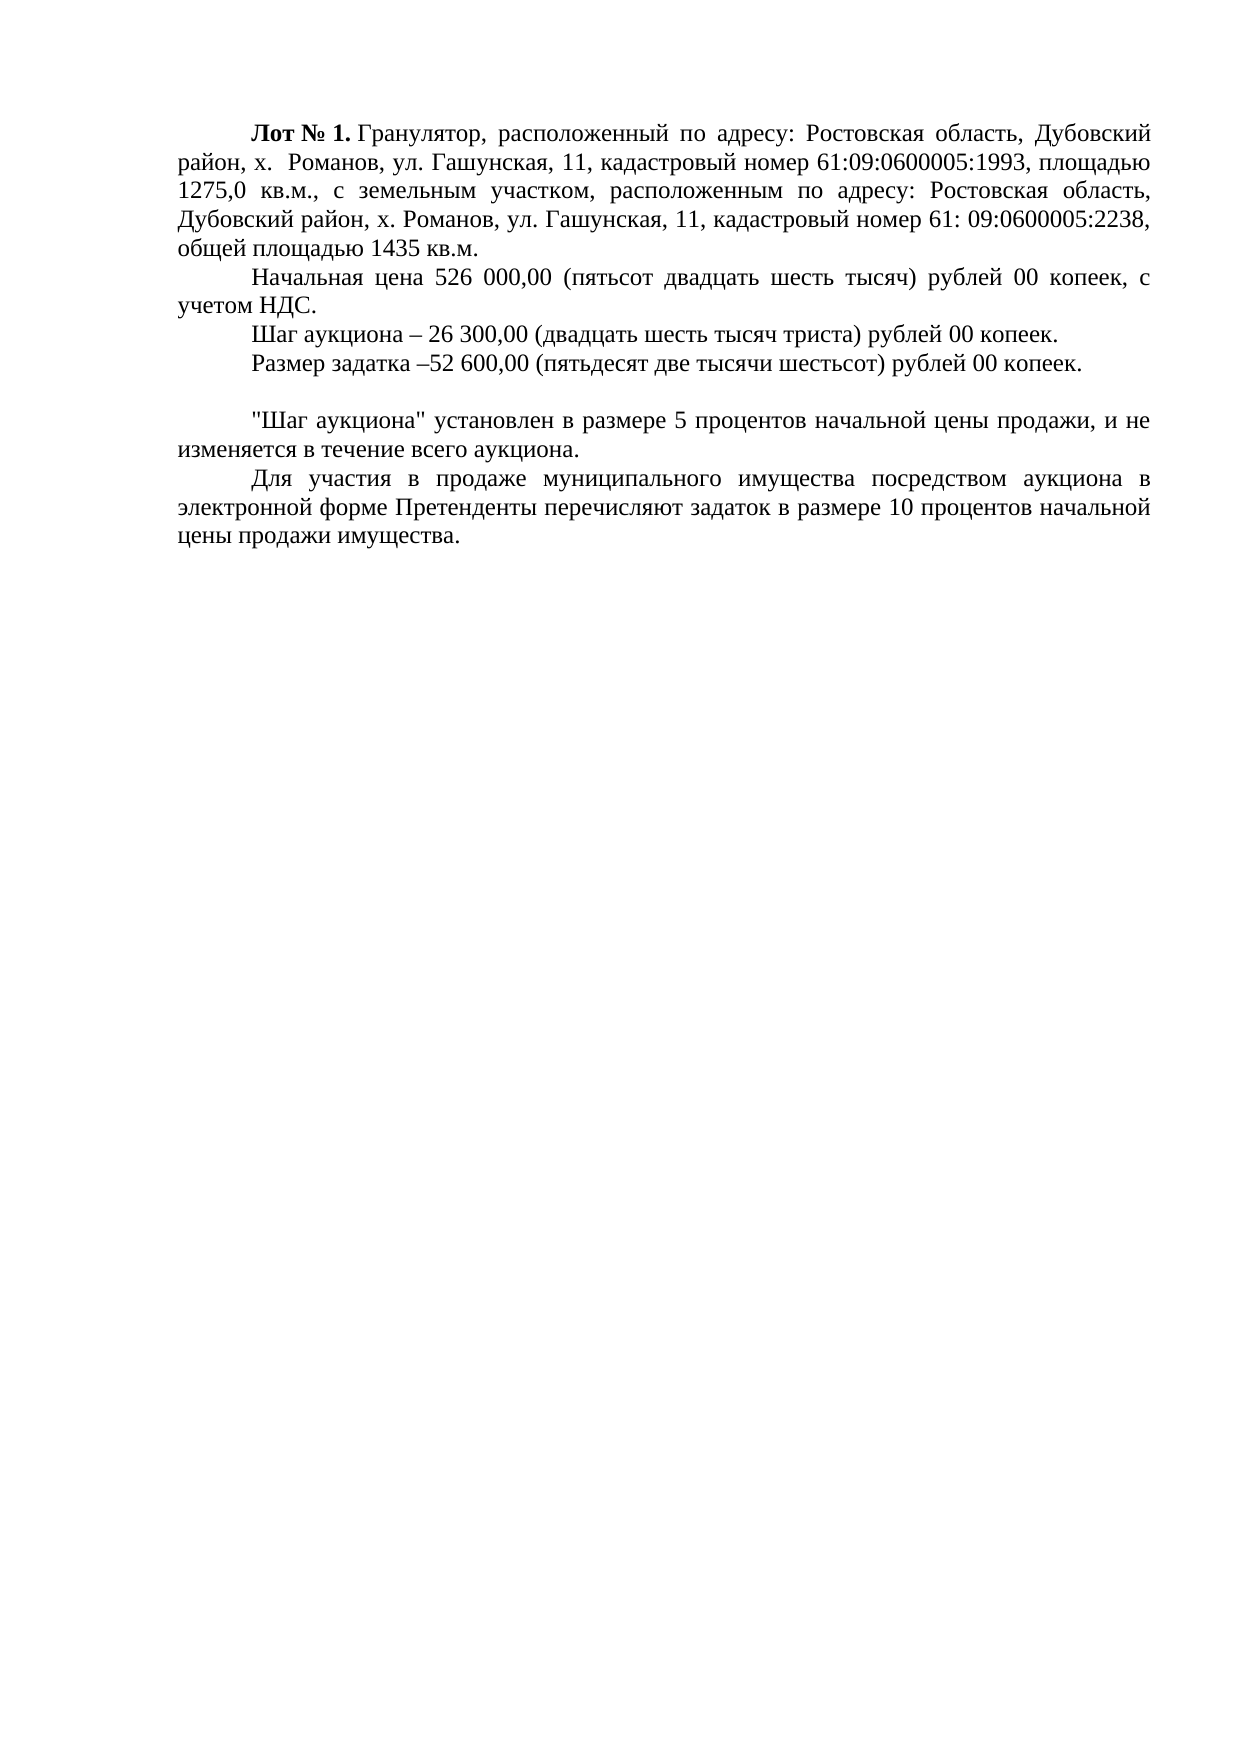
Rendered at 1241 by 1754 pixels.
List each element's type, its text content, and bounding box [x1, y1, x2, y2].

text Размер задатка –52 600,00 (пятьдесят две тысячи шестьсот) рублей 00 копеек. [177, 348, 1152, 377]
text "Шаг аукциона" установлен в размере 5 процентов начальной цены продажи, и не изменяется в течение всего аукциона. [177, 406, 1152, 463]
text Начальная цена 526 000,00 (пятьсот двадцать шесть тысяч) рублей 00 копеек, с учетом НДС. [177, 262, 1152, 319]
text Для участия в продаже муниципального имущества посредством аукциона в электронной форме Претенденты перечисляют задаток в размере 10 процентов начальной цены продажи имущества. [177, 463, 1152, 549]
text Лот № 1. Гранулятор, расположенный по адресу: Ростовская область, Дубовский район, х. Романов, ул. Гашунская, 11, кадастровый номер 61:09:0600005:1993, площадью 1275,0 кв.м., с земельным участком, расположенным по адресу: Ростовская область, Дубовский район, х. Романов, ул. Гашунская, 11, кадастровый номер 61: 09:0600005:2238, общей площадью 1435 кв.м. [177, 118, 1152, 262]
text Шаг аукциона – 26 300,00 (двадцать шесть тысяч триста) рублей 00 копеек. [177, 319, 1152, 348]
